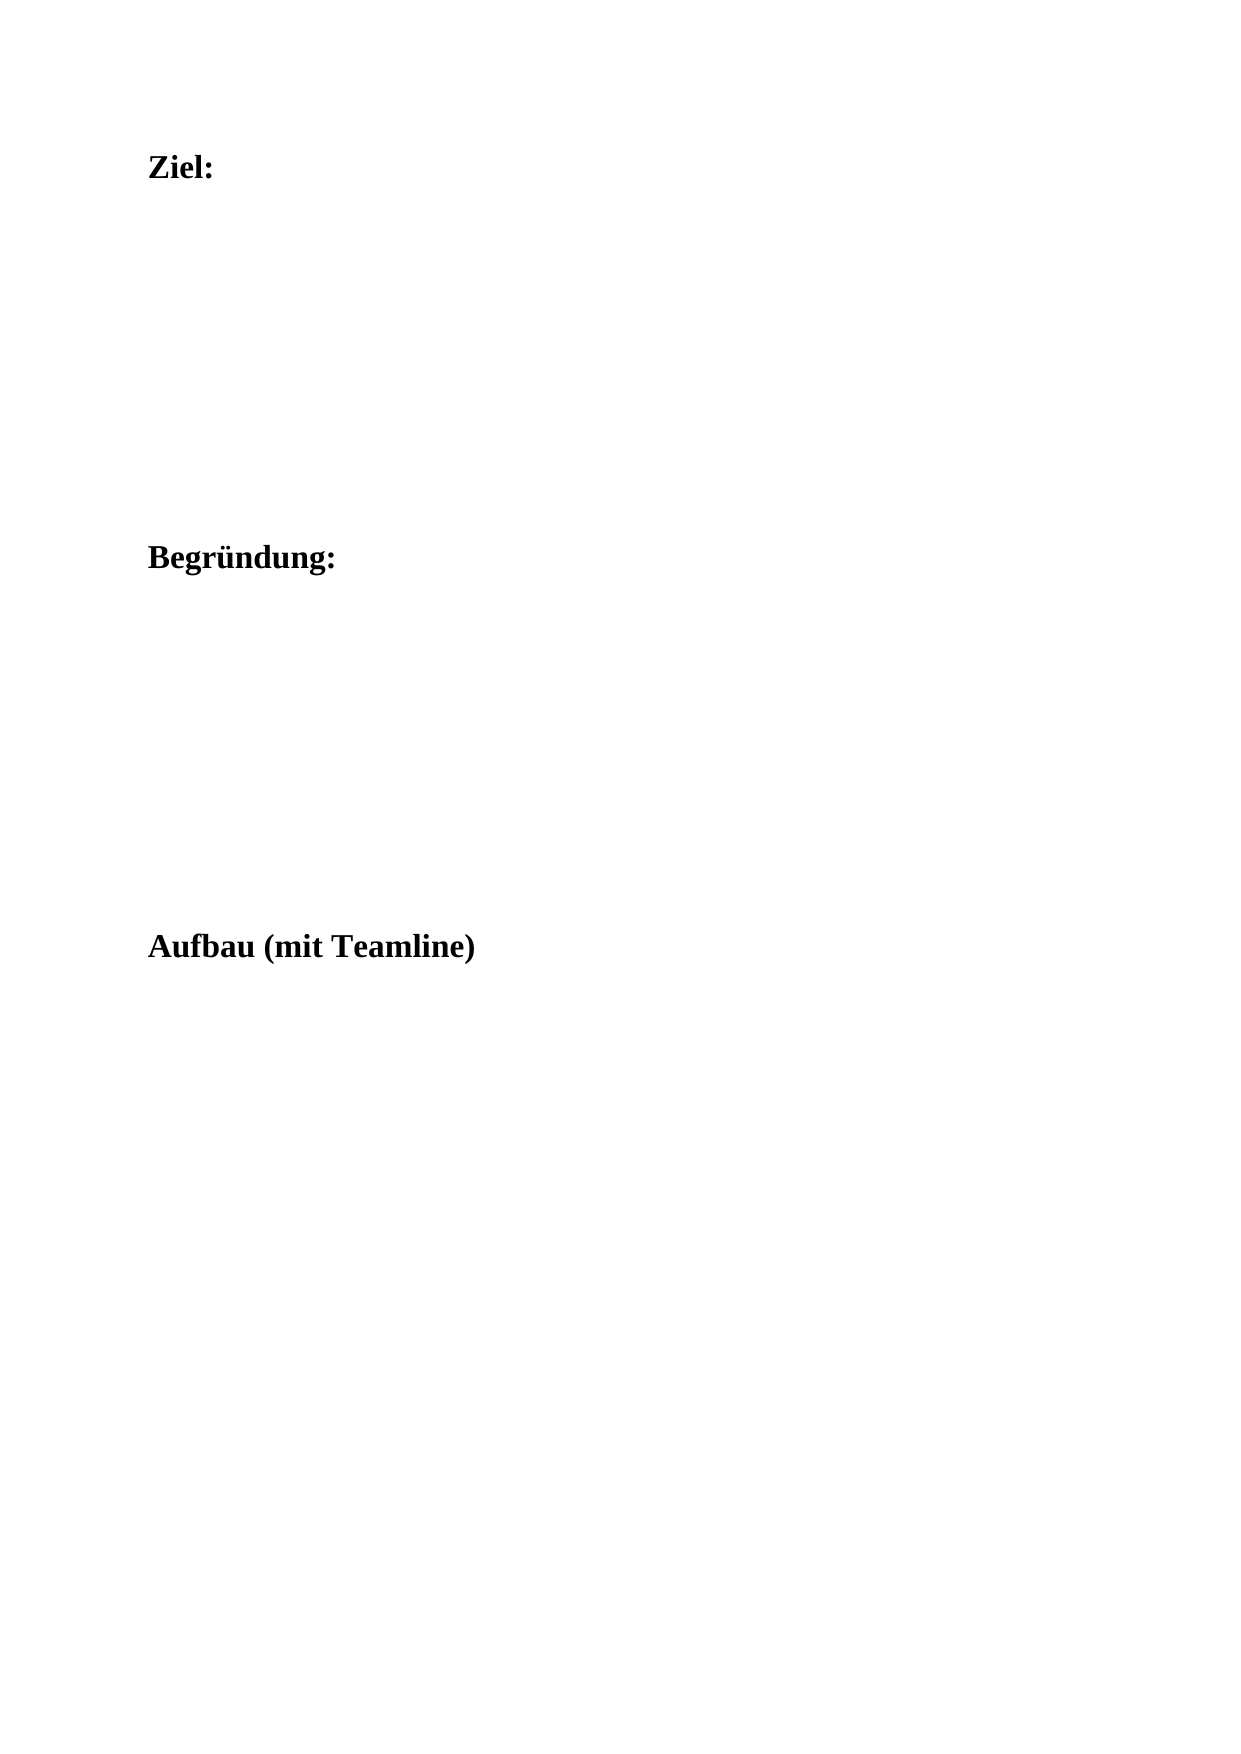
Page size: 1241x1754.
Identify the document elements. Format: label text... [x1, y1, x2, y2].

text Ziel: [148, 148, 1093, 186]
text Aufbau (mit Teamline) [148, 926, 1093, 965]
text Begründung: [148, 537, 1093, 575]
